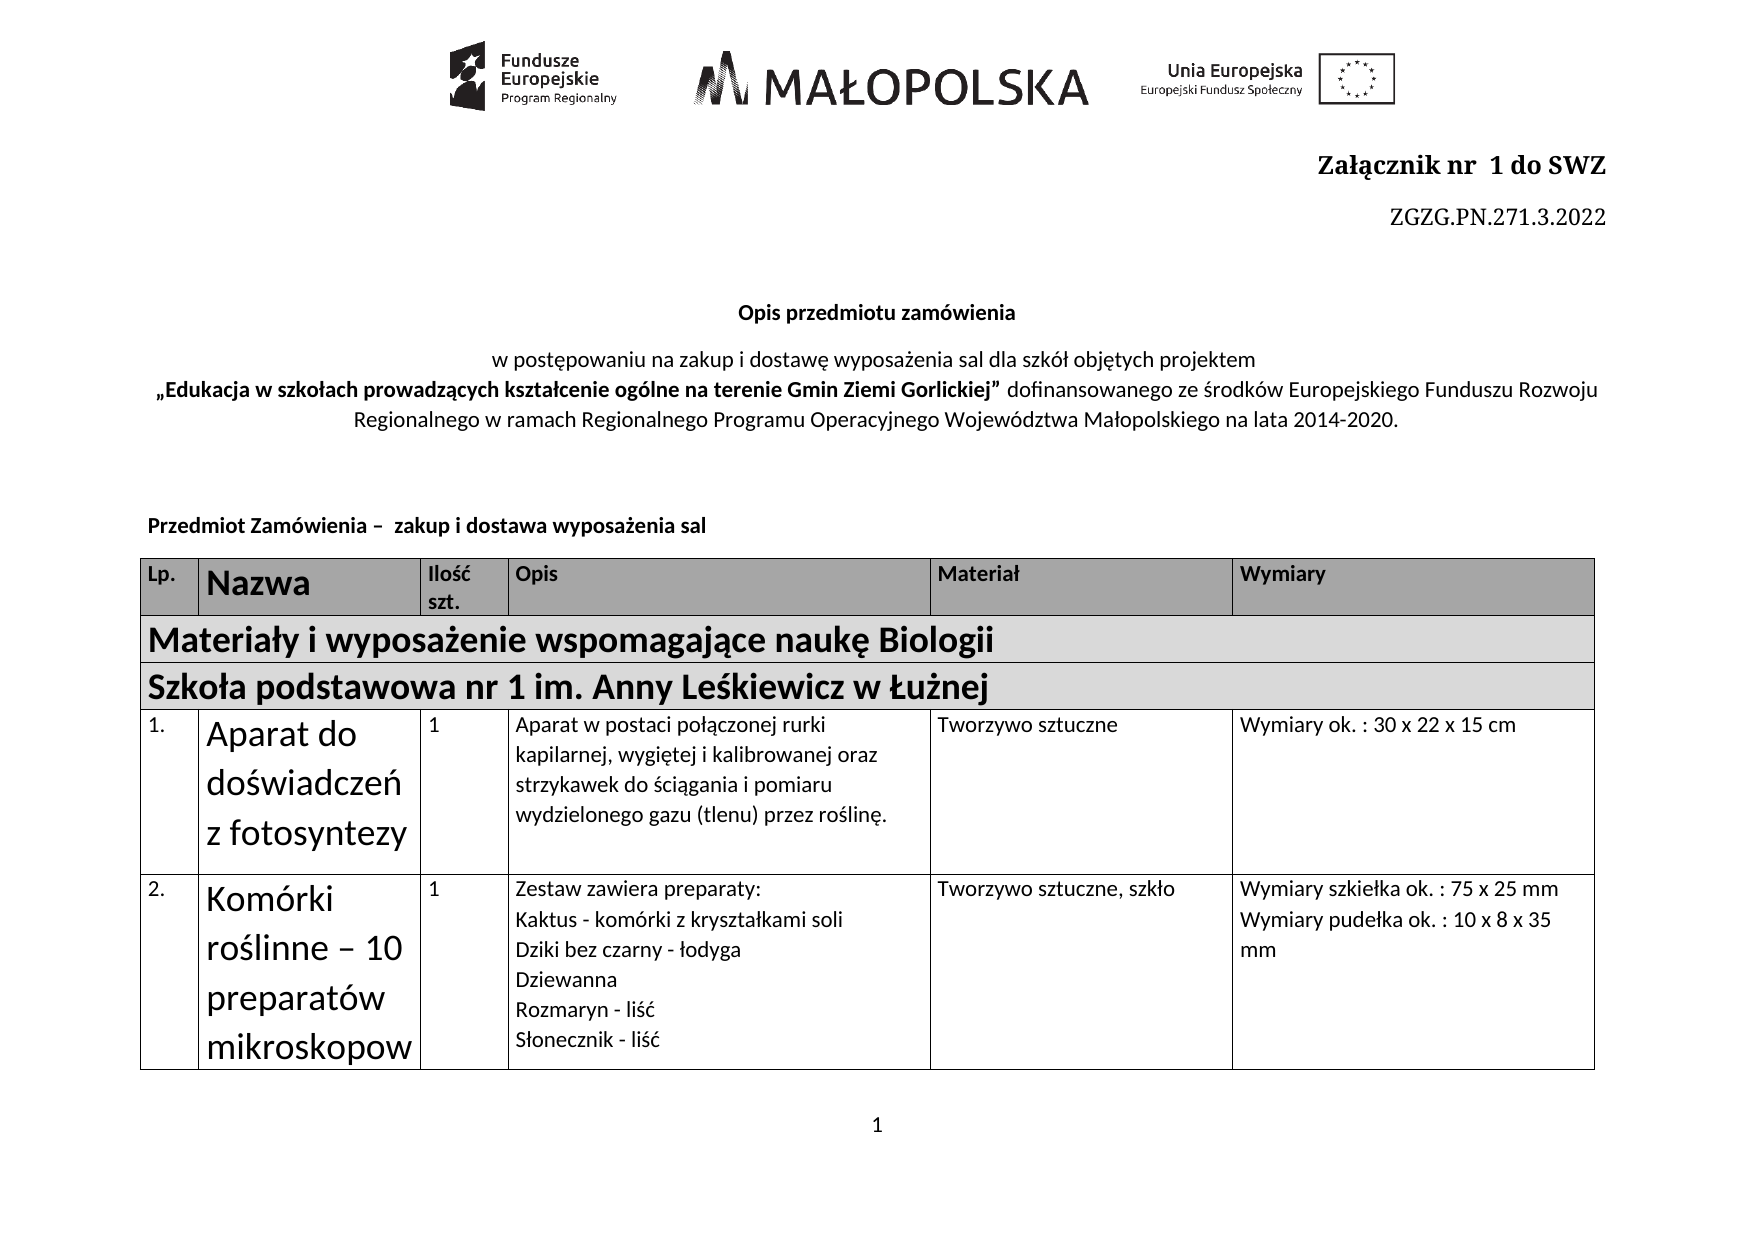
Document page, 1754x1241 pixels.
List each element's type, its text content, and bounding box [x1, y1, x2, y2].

table_cell Aparat do doświadczeń z fotosyntezy [199, 710, 420, 873]
table_header Materiał [931, 559, 1232, 615]
table_cell Wymiary ok. : 30 x 22 x 15 cm [1233, 710, 1594, 873]
table_cell Materiały i wyposażenie wspomagające naukę Biologii [141, 616, 1594, 662]
table_header Ilość szt. [421, 559, 508, 615]
table_cell 2. [141, 875, 198, 1069]
table_header Opis [509, 559, 930, 615]
table_cell 1 [421, 710, 508, 873]
table_cell Aparat w postaci połączonej rurki kapilarnej, wygiętej i kalibrowanej oraz strzykawek do ściągania i pomiaru wydzielonego gazu (tlenu) przez roślinę. [509, 710, 930, 873]
text Załącznik nr 1 do SWZ [148, 148, 1606, 182]
text Opis przedmiotu zamówienia [148, 298, 1606, 326]
table_cell Komórki roślinne – 10 preparatów mikroskopowych [199, 875, 420, 1069]
text Przedmiot Zamówienia – zakup i dostawa wyposażenia sal [148, 511, 1606, 539]
table_cell Wymiary szkiełka ok. : 75 x 25 mm Wymiary pudełka ok. : 10 x 8 x 35 mm [1233, 875, 1594, 1069]
list ZGZG.PN.271.3.2022 [148, 201, 1606, 232]
table_cell 1. [141, 710, 198, 873]
table_cell 1 [421, 875, 508, 1069]
table_cell Szkoła podstawowa nr 1 im. Anny Leśkiewicz w Łużnej [141, 663, 1594, 709]
picture [450, 39, 1396, 111]
table_header Lp. [141, 559, 198, 615]
table_header Wymiary [1233, 559, 1594, 615]
table_cell Tworzywo sztuczne, szkło [931, 875, 1232, 1069]
text w postępowaniu na zakup i dostawę wyposażenia sal dla szkół objętych projektem „Edukacja w szkołach prowadzących kształcenie ogólne na terenie Gmin Ziemi Gorlickiej” dofinansowanego ze środków Europejskiego Funduszu Rozwoju Regionalnego w ramach Regionalnego Programu Operacyjnego Województwa Małopolskiego na lata 2014-2020. [148, 345, 1606, 434]
table_cell Tworzywo sztuczne [931, 710, 1232, 873]
table_header Nazwa [199, 559, 420, 615]
